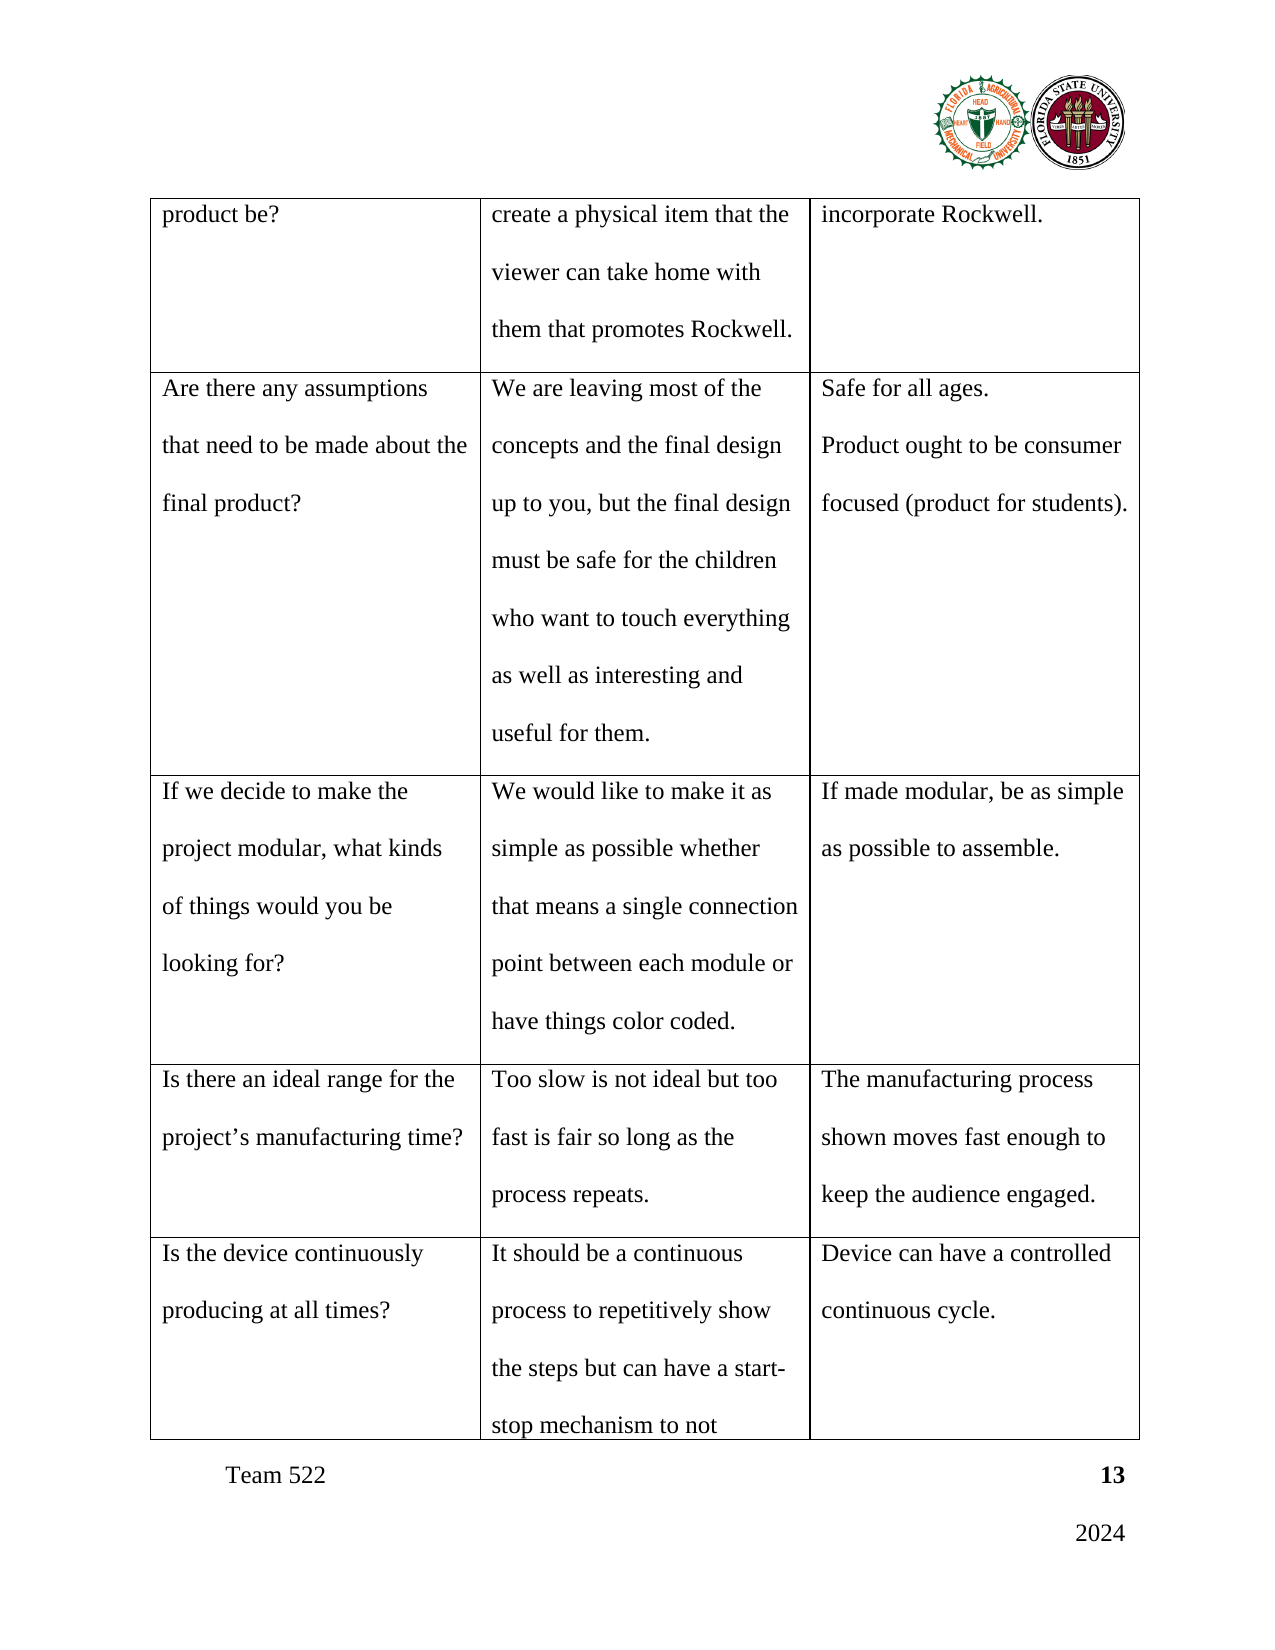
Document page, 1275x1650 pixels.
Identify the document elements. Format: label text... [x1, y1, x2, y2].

table_cell We would like the project to create a physical item that the viewer can take home with them that promotes Rockwell. [481, 199, 809, 372]
table_cell Are there any assumptions that need to be made about the final product? [151, 373, 480, 775]
table_cell It should be a continuous process to repetitively show the steps but can have a start-stop mechanism to not overproduce. [481, 1238, 809, 1439]
table_cell Safe for all ages. Product ought to be consumer focused (product for students). [811, 373, 1139, 775]
table_cell Is the device continuously producing at all times? [151, 1238, 480, 1439]
table_cell The manufacturing process shown moves fast enough to keep the audience engaged. [811, 1065, 1139, 1237]
table_cell If made modular, be as simple as possible to assemble. [811, 776, 1139, 1063]
table_cell Is there an ideal range for the project’s manufacturing time? [151, 1065, 480, 1237]
table_cell We would like to make it as simple as possible whether that means a single connection point between each module or have things color coded. [481, 776, 809, 1063]
table_cell If we decide to make the project modular, what kinds of things would you be looking for? [151, 776, 480, 1063]
table_cell Output of project ought to incorporate Rockwell. [811, 199, 1139, 372]
table_cell What shall the outcome of our product be? [151, 199, 480, 372]
table_cell Too slow is not ideal but too fast is fair so long as the process repeats. [481, 1065, 809, 1237]
table_cell Device can have a controlled continuous cycle. [811, 1238, 1139, 1439]
picture [933, 75, 1125, 170]
table_cell We are leaving most of the concepts and the final design up to you, but the final design must be safe for the children who want to touch everything as well as interesting and useful for them. [481, 373, 809, 775]
